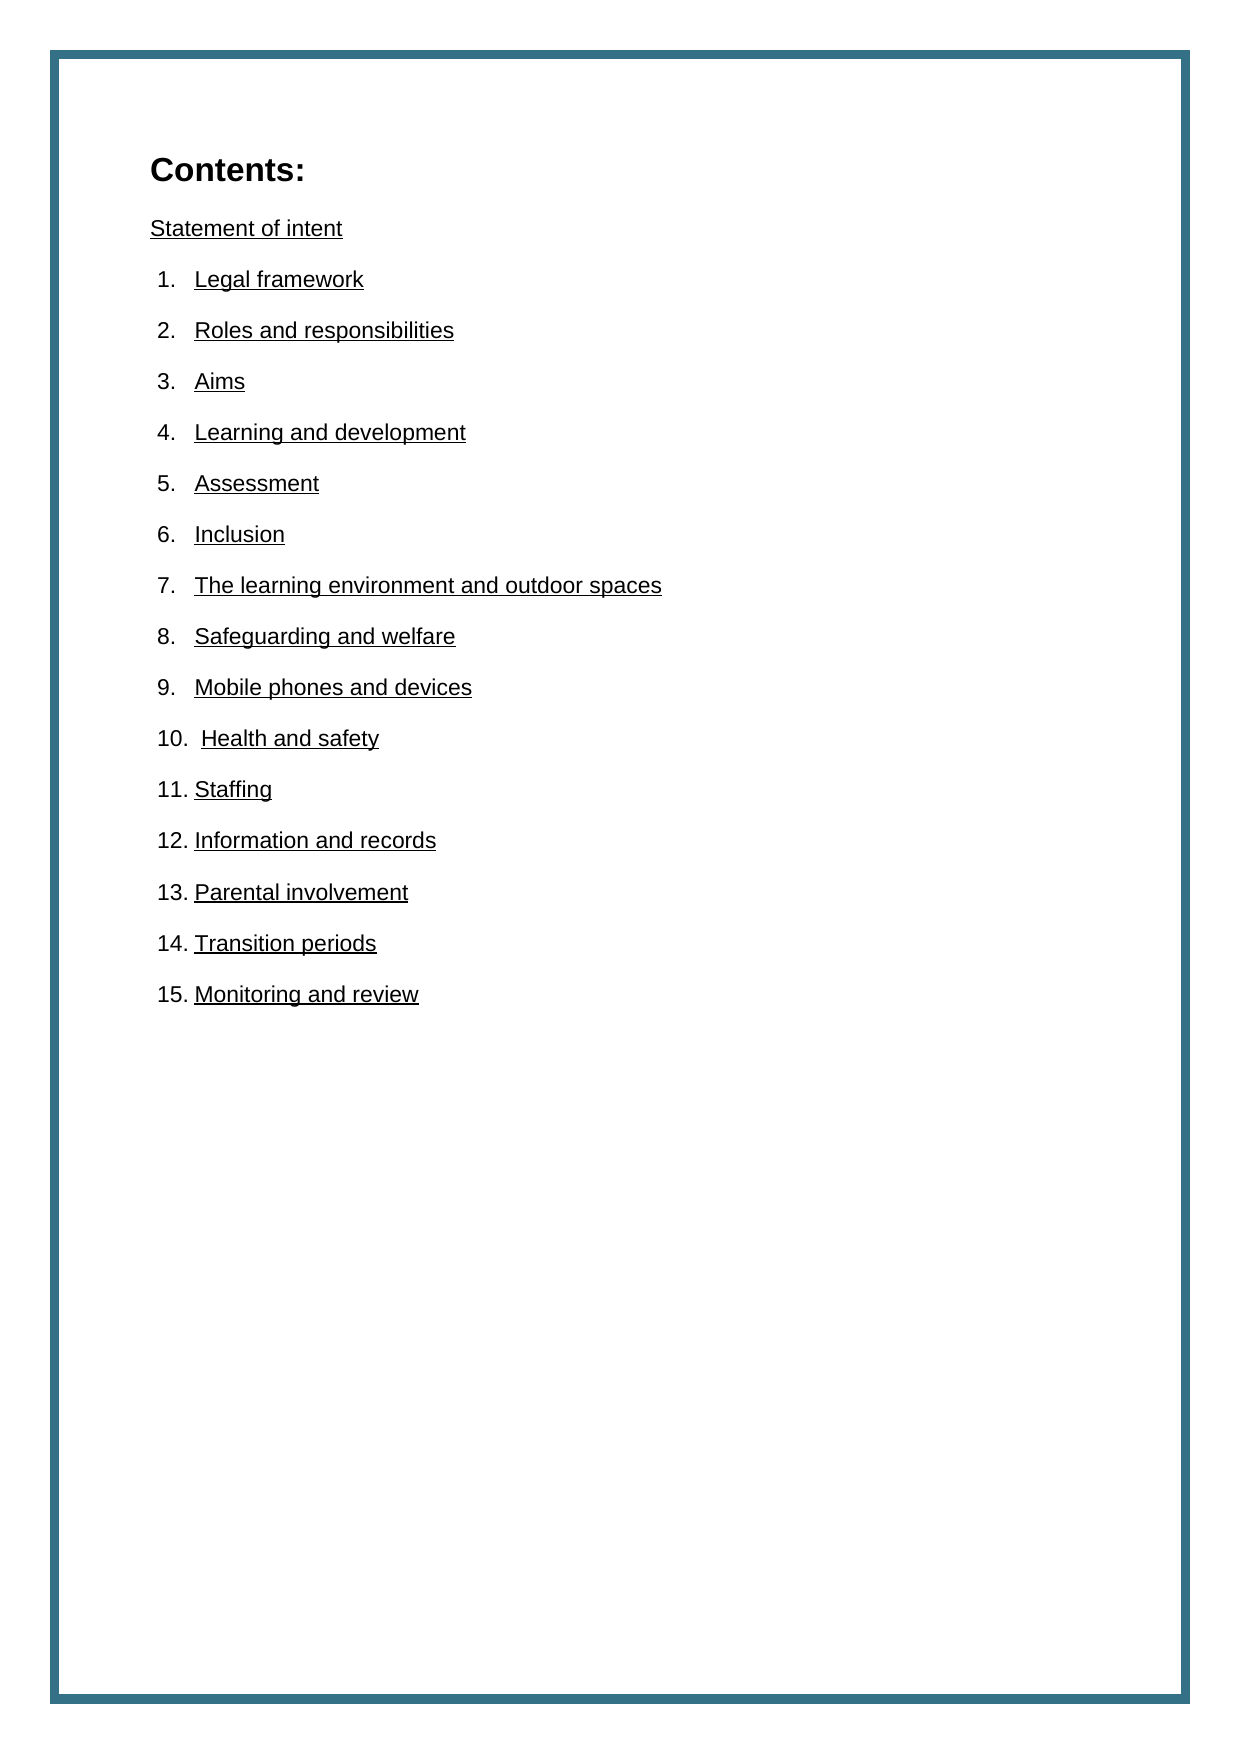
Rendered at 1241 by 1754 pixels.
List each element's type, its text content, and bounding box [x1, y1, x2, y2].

list Roles and responsibilities [157, 317, 1090, 343]
list Learning and development [157, 419, 1090, 446]
list Safeguarding and welfare [157, 623, 1090, 650]
list The learning environment and outdoor spaces [157, 572, 1090, 599]
list Staffing [157, 776, 1090, 803]
list Health and safety [157, 725, 1090, 752]
list Legal framework [157, 266, 1090, 292]
list Transition periods [157, 929, 1090, 956]
list Aims [157, 368, 1090, 394]
list Mobile phones and devices [157, 674, 1090, 701]
text Contents: [150, 150, 1090, 188]
list Assessment [157, 470, 1090, 497]
list Inclusion [157, 521, 1090, 548]
list Information and records [157, 827, 1090, 854]
text Statement of intent [150, 215, 1090, 241]
list Monitoring and review [157, 981, 1090, 1007]
list Parental involvement [157, 878, 1090, 905]
